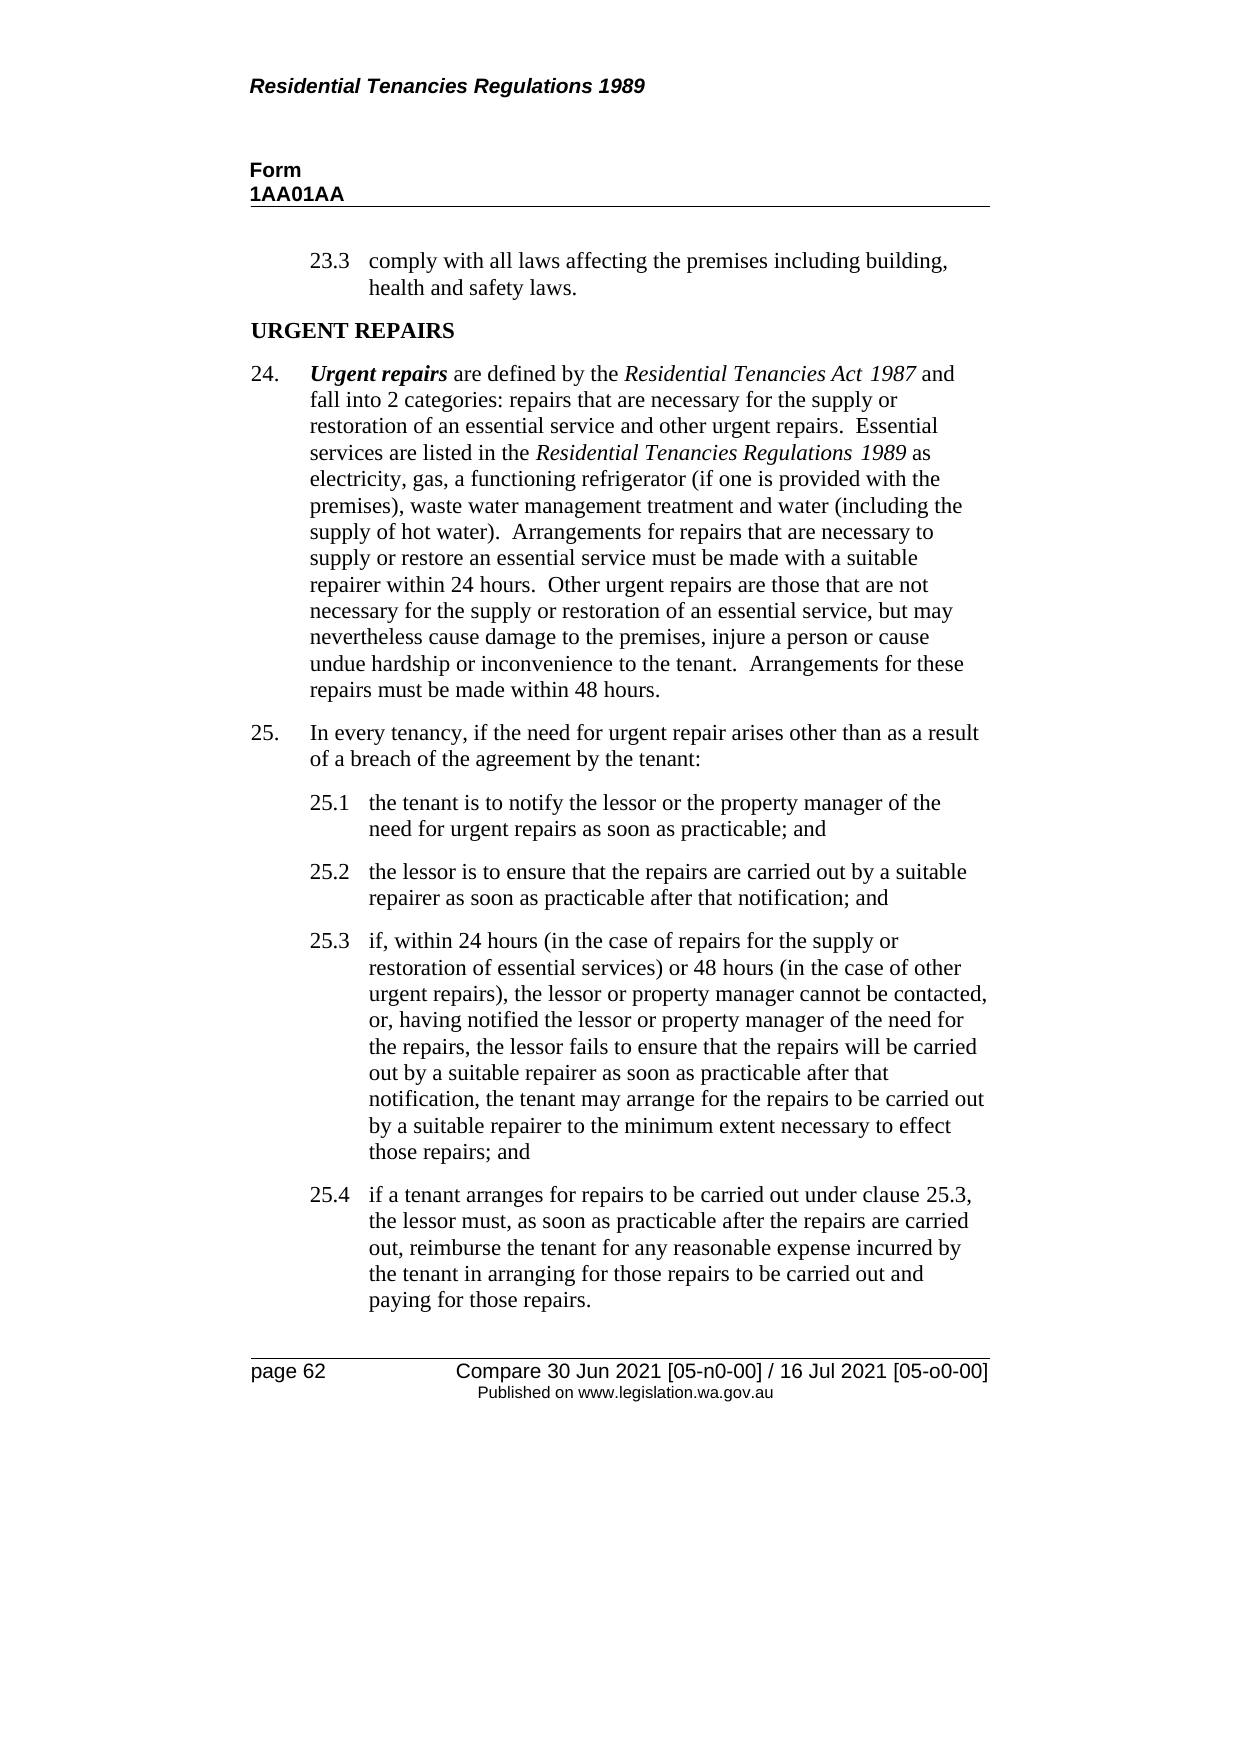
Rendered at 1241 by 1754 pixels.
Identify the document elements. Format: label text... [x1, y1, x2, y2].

text 25.2 the lessor is to ensure that the repairs are carried out by a suitable repairer as soon as practicable after that notification; and [251, 858, 990, 911]
text 25.1 the tenant is to notify the lessor or the property manager of the need for urgent repairs as soon as practicable; and [251, 788, 990, 841]
text 25. In every tenancy, if the need for urgent repair arises other than as a result of a breach of the agreement by the tenant: [251, 719, 990, 772]
text 25.3 if, within 24 hours (in the case of repairs for the supply or restoration of essential services) or 48 hours (in the case of other urgent repairs), the lessor or property manager cannot be contacted, or, having notified the lessor or property manager of the need for the repairs, the lessor fails to ensure that the repairs will be carried out by a suitable repairer as soon as practicable after that notification, the tenant may arrange for the repairs to be carried out by a suitable repairer to the minimum extent necessary to effect those repairs; and [251, 927, 990, 1164]
text URGENT REPAIRS [251, 317, 990, 343]
text 24. Urgent repairs are defined by the Residential Tenancies Act 1987 and fall into 2 categories: repairs that are necessary for the supply or restoration of an essential service and other urgent repairs. Essential services are listed in the Residential Tenancies Regulations 1989 as electricity, gas, a functioning refrigerator (if one is provided with the premises), waste water management treatment and water (including the supply of hot water). Arrangements for repairs that are necessary to supply or restore an essential service must be made with a suitable repairer within 24 hours. Other urgent repairs are those that are not necessary for the supply or restoration of an essential service, but may nevertheless cause damage to the premises, injure a person or cause undue hardship or inconvenience to the tenant. Arrangements for these repairs must be made within 48 hours. [251, 360, 990, 702]
text 23.3 comply with all laws affecting the premises including building, health and safety laws. [251, 247, 990, 300]
text 25.4 if a tenant arranges for repairs to be carried out under clause 25.3, the lessor must, as soon as practicable after the repairs are carried out, reimburse the tenant for any reasonable expense incurred by the tenant in arranging for those repairs to be carried out and paying for those repairs. [251, 1181, 990, 1313]
